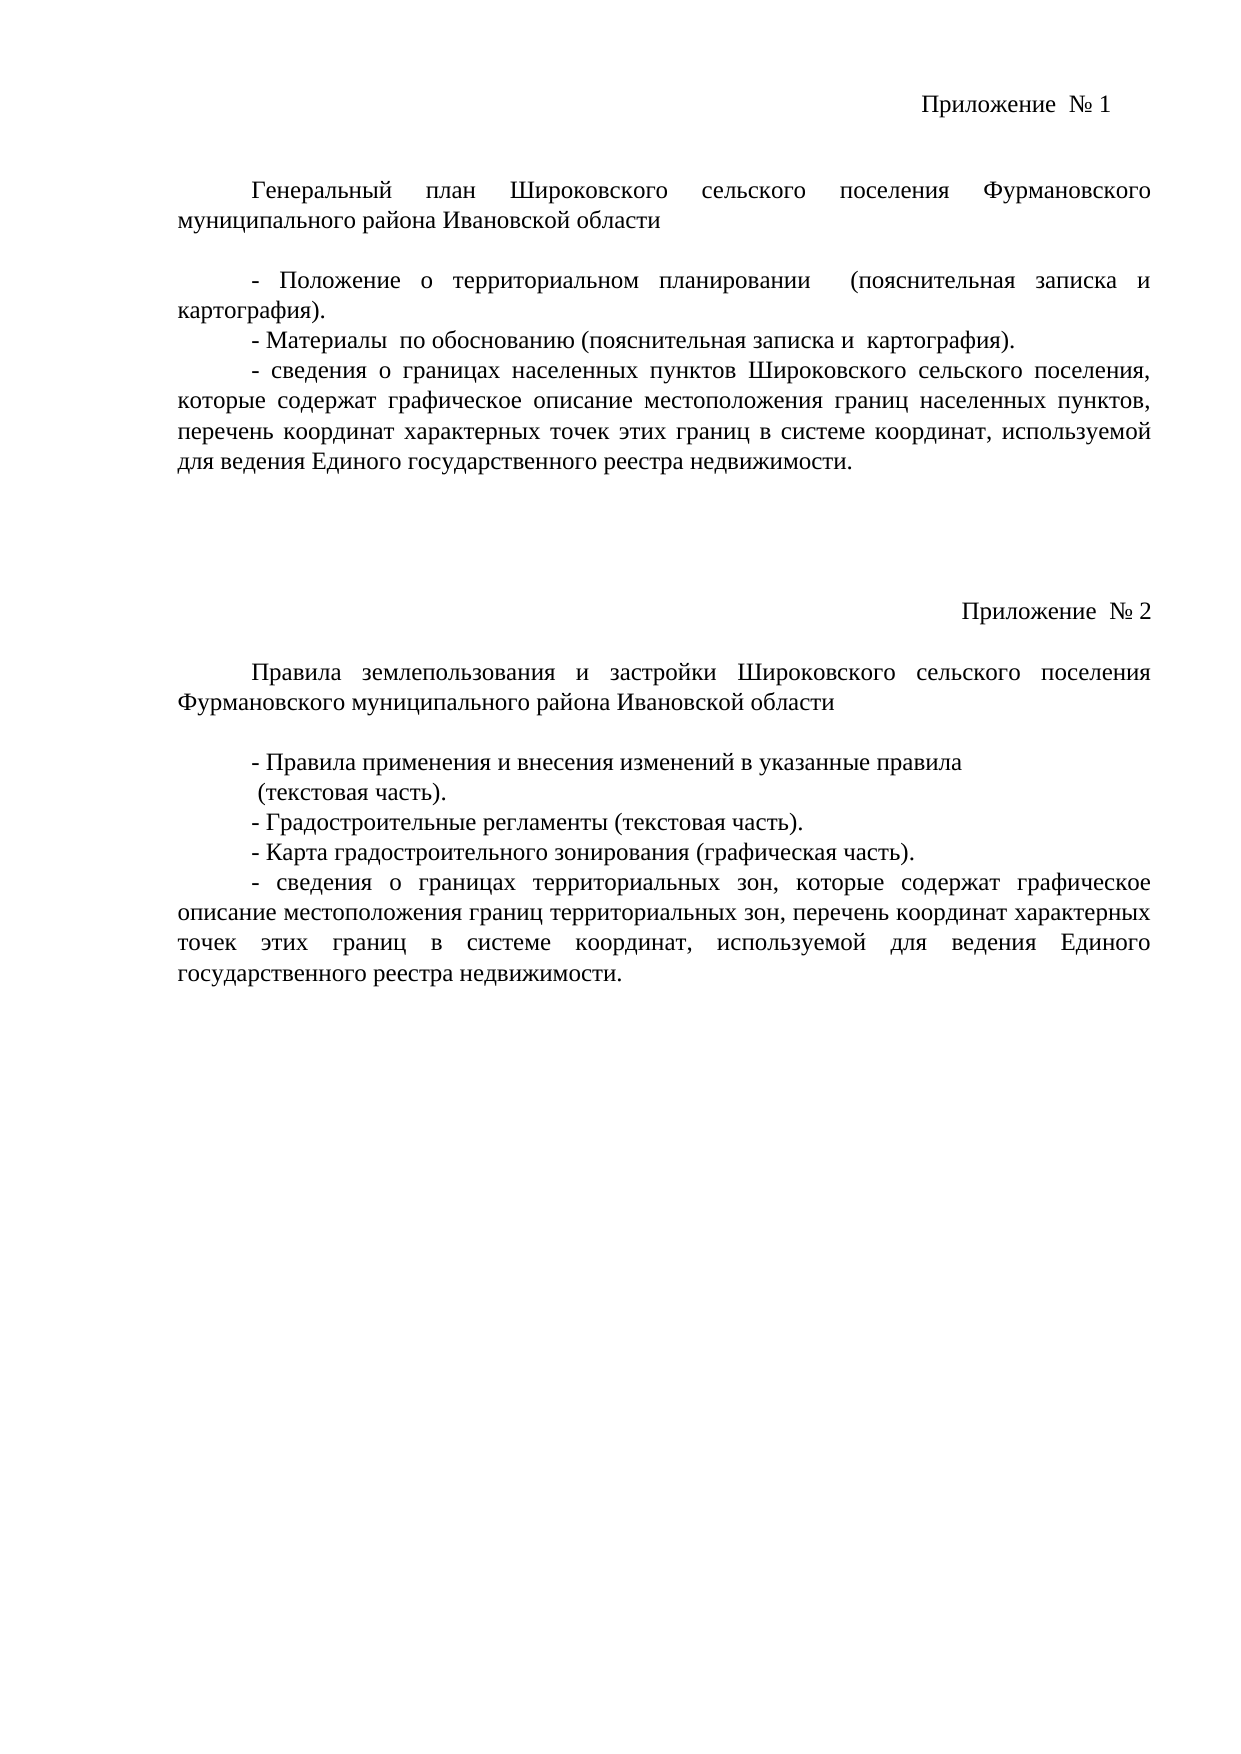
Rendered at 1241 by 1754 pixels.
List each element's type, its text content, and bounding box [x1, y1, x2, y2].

text (текстовая часть). [177, 777, 1152, 806]
text - Материалы по обоснованию (пояснительная записка и картография). [177, 325, 1152, 354]
text Приложение № 1 [177, 89, 1152, 117]
text Правила землепользования и застройки Широковского сельского поселения Фурмановского муниципального района Ивановской области [177, 657, 1152, 715]
text - Правила применения и внесения изменений в указанные правила [177, 747, 1152, 776]
text - Положение о территориальном планировании (пояснительная записка и картография). [177, 265, 1152, 324]
text Генеральный план Широковского сельского поселения Фурмановского муниципального района Ивановской области [177, 175, 1152, 234]
text Приложение № 2 [177, 596, 1152, 625]
text - Градостроительные регламенты (текстовая часть). [177, 807, 1152, 836]
text - сведения о границах территориальных зон, которые содержат графическое описание местоположения границ территориальных зон, перечень координат характерных точек этих границ в системе координат, используемой для ведения Единого государственного реестра недвижимости. [177, 867, 1152, 986]
text - сведения о границах населенных пунктов Широковского сельского поселения, которые содержат графическое описание местоположения границ населенных пунктов, перечень координат характерных точек этих границ в системе координат, используемой для ведения Единого государственного реестра недвижимости. [177, 356, 1152, 474]
text - Карта градостроительного зонирования (графическая часть). [177, 837, 1152, 866]
